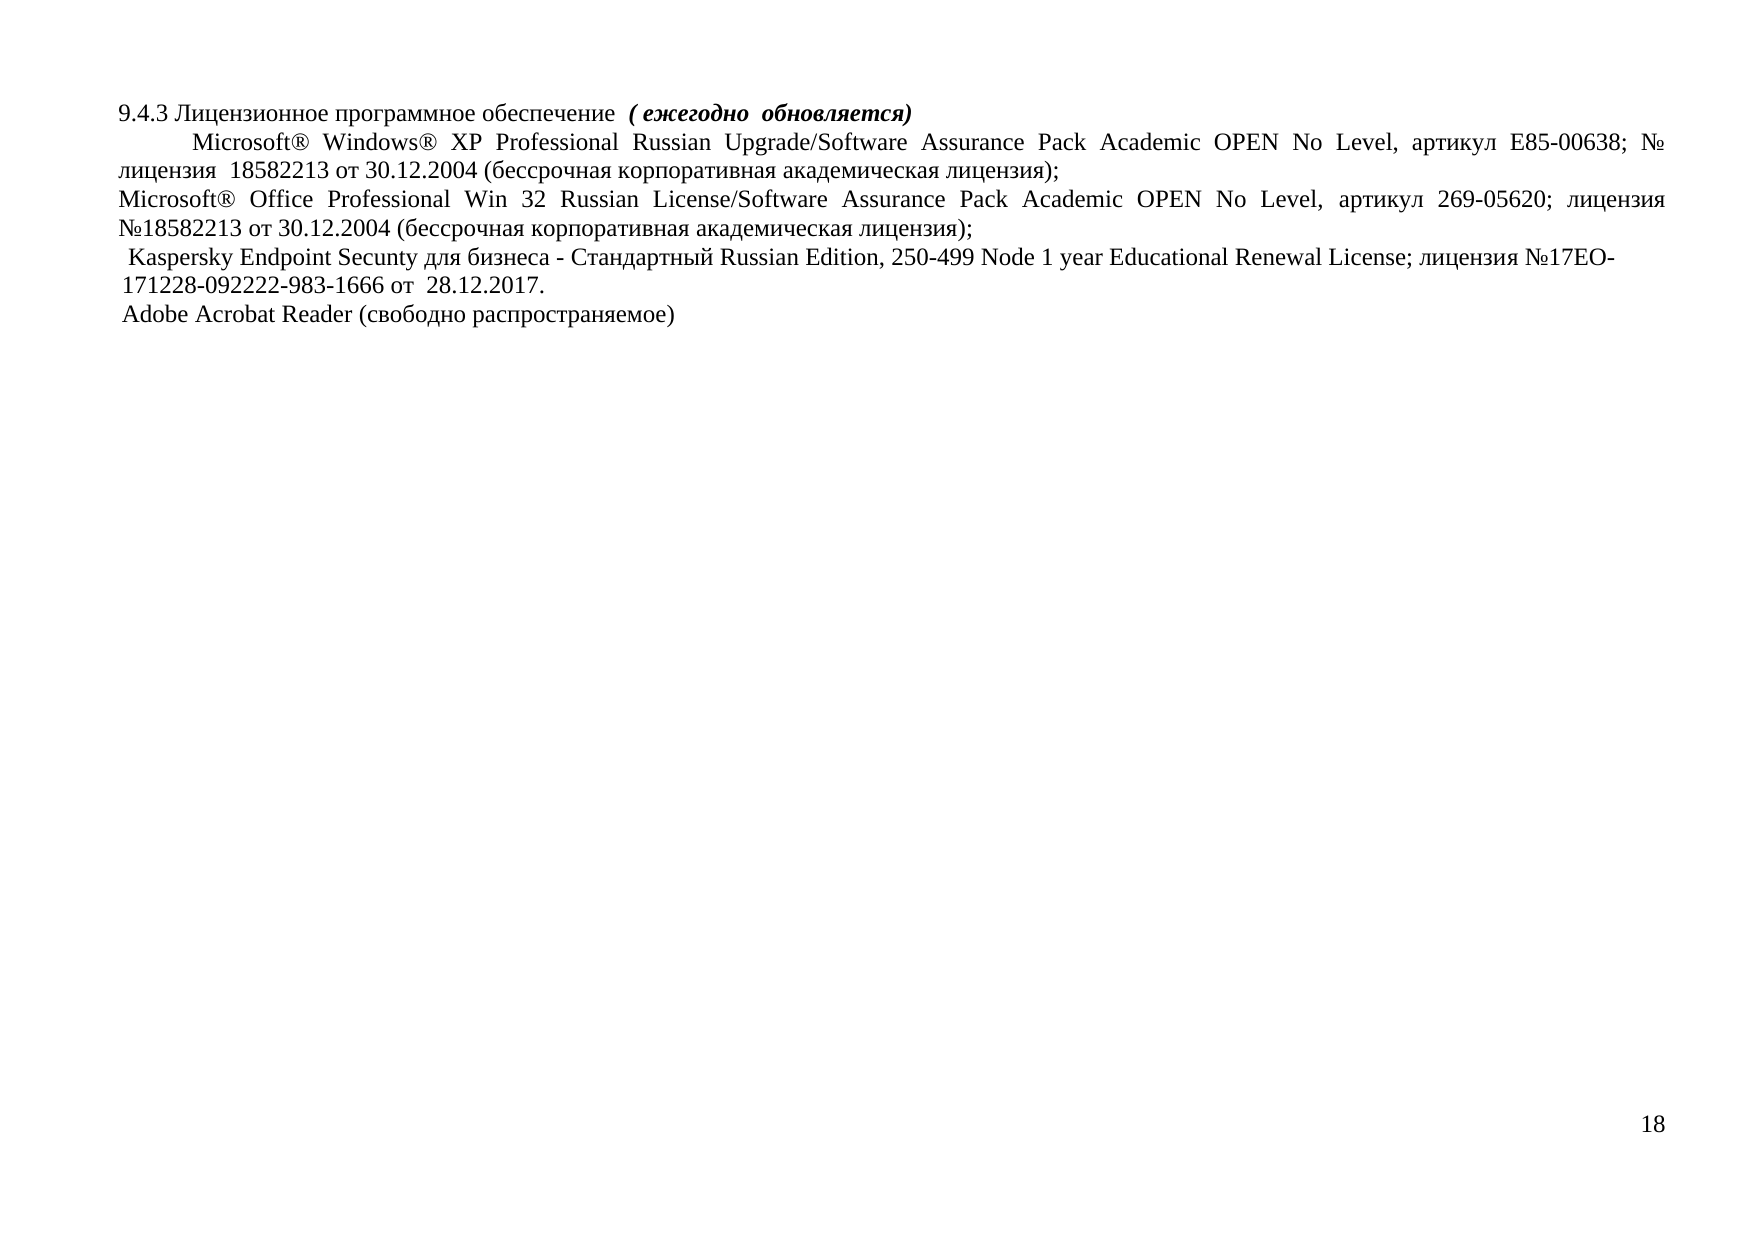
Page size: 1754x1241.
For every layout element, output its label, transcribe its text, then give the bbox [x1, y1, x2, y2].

text Microsoft® Windows® XP Professional Russian Upgrade/Software Assurance Pack Academic OPEN No Level, артикул Е85-00638; № лицензия 18582213 от 30.12.2004 (бессрочная корпоративная академическая лицензия); [118, 127, 1665, 184]
text Kaspersky Endpoint Secunty для бизнеса - Стандартный Russian Edition, 250-499 Node 1 year Educational Renewal License; лицензия №17EO-171228-092222-983-1666 от 28.12.2017. [122, 242, 1665, 299]
text 9.4.3 Лицензионное программное обеспечение ( ежегодно обновляется) [118, 98, 1665, 127]
text Adobe Acrobat Reader (свободно распространяемое) [122, 299, 1665, 328]
text Microsoft® Office Professional Win 32 Russian License/Software Assurance Pack Academic OPEN No Level, артикул 269-05620; лицензия №18582213 от 30.12.2004 (бессрочная корпоративная академическая лицензия); [118, 184, 1665, 242]
